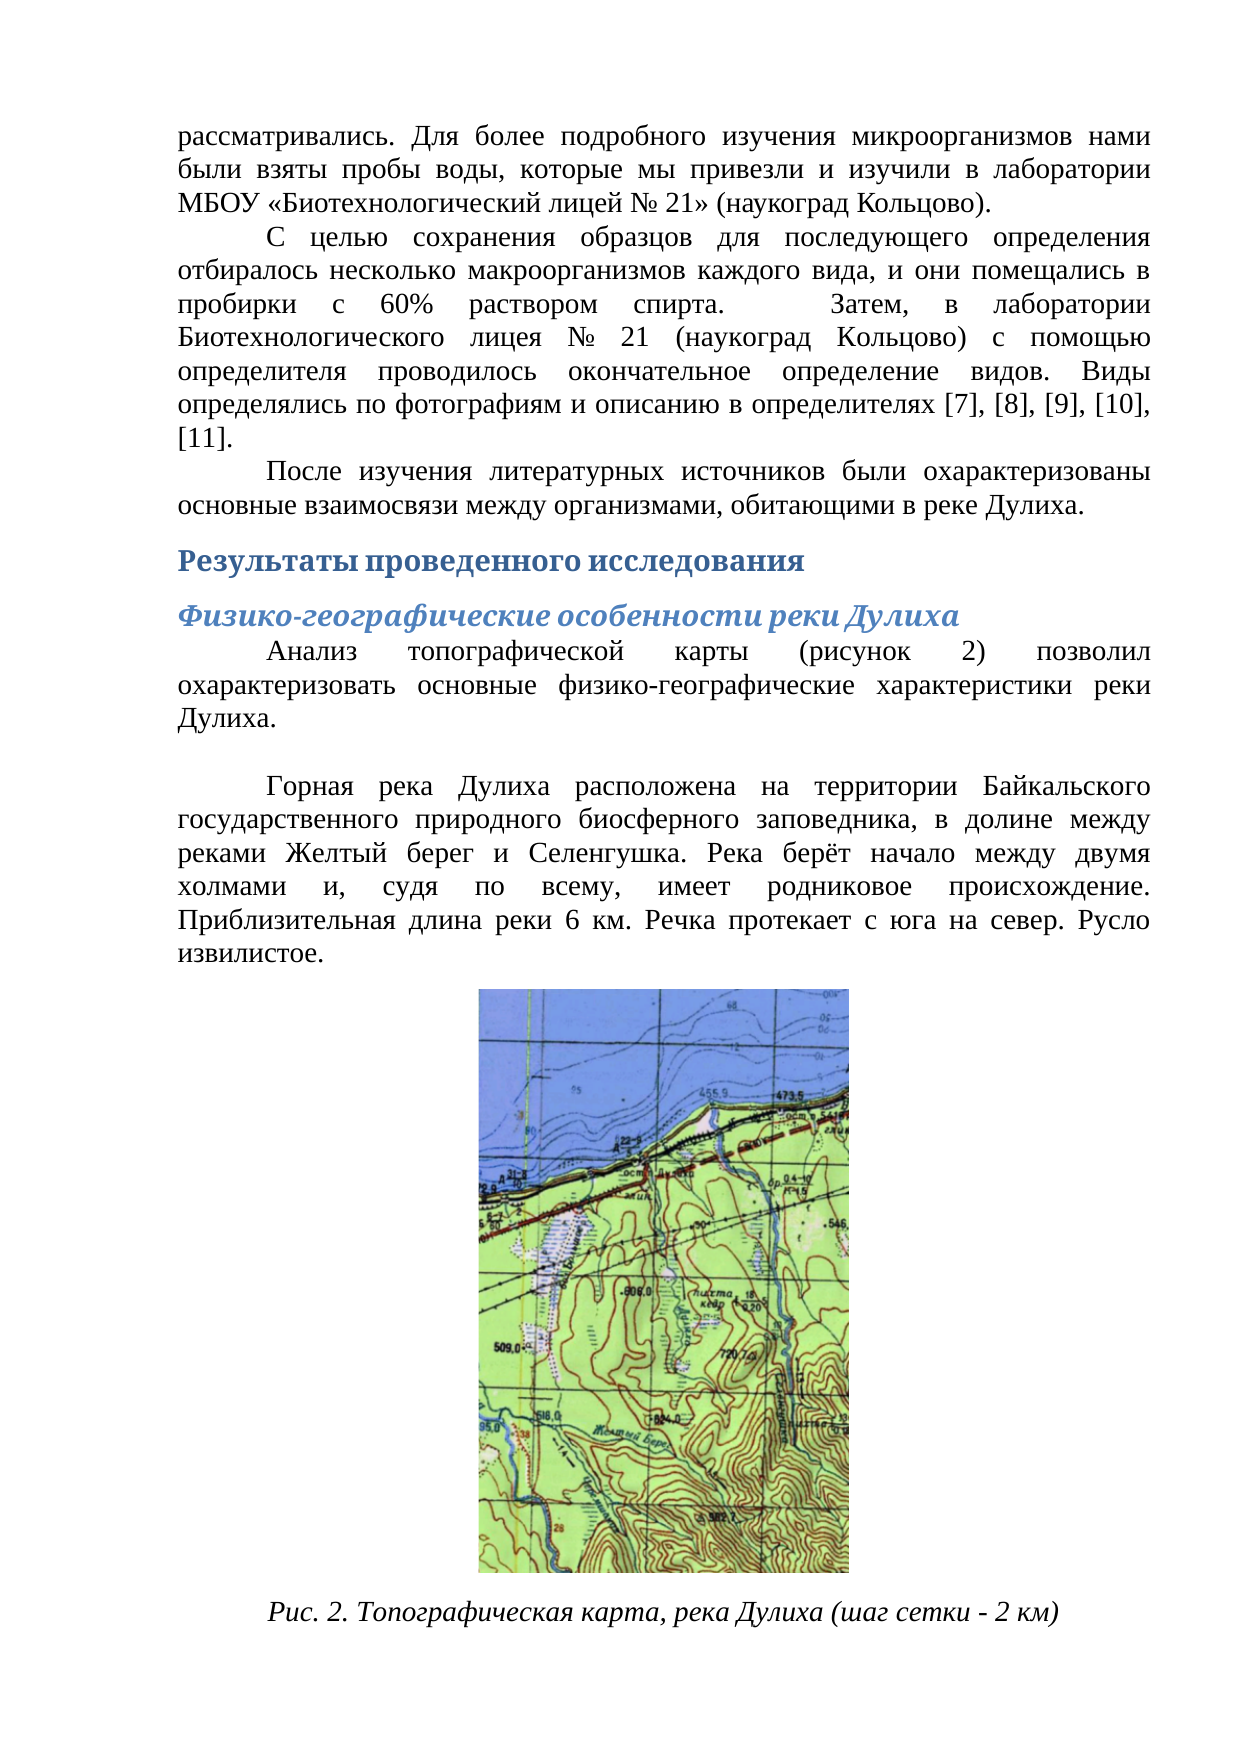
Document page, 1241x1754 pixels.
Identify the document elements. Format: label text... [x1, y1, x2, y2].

subtitle Физико-географические особенности реки Дулиха [177, 600, 1152, 633]
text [177, 118, 1152, 219]
text С целью сохранения образцов для последующего определения отбиралось несколько макроорганизмов каждого вида, и они помещались в пробирки с 60% раствором спирта. Затем, в лаборатории Биотехнологического лицея № 21 (наукоград Кольцово) с помощью определителя проводилось окончательное определение видов. Виды определялись по фотографиям и описанию в определителях [7], [8], [9], [10], [11]. [177, 219, 1152, 453]
text Анализ топографической карты (рисунок 2) позволил охарактеризовать основные физико-географические характеристики реки Дулиха. [177, 633, 1152, 734]
text После изучения литературных источников были охарактеризованы основные взаимосвязи между организмами, обитающими в реке Дулиха. [177, 453, 1152, 521]
text Горная река Дулиха расположена на территории Байкальского государственного природного биосферного заповедника, в долине между реками Желтый берег и Селенгушка. Река берёт начало между двумя холмами и, судя по всему, имеет родниковое происхождение. Приблизительная длина реки 6 км. Речка протекает с юга на север. Русло извилистое. [177, 768, 1152, 969]
subtitle Результаты проведенного исследования [177, 546, 1152, 579]
text Рис. 2. Топографическая карта, река Дулиха (шаг сетки - 2 км) [177, 1594, 1152, 1627]
picture [478, 989, 849, 1573]
